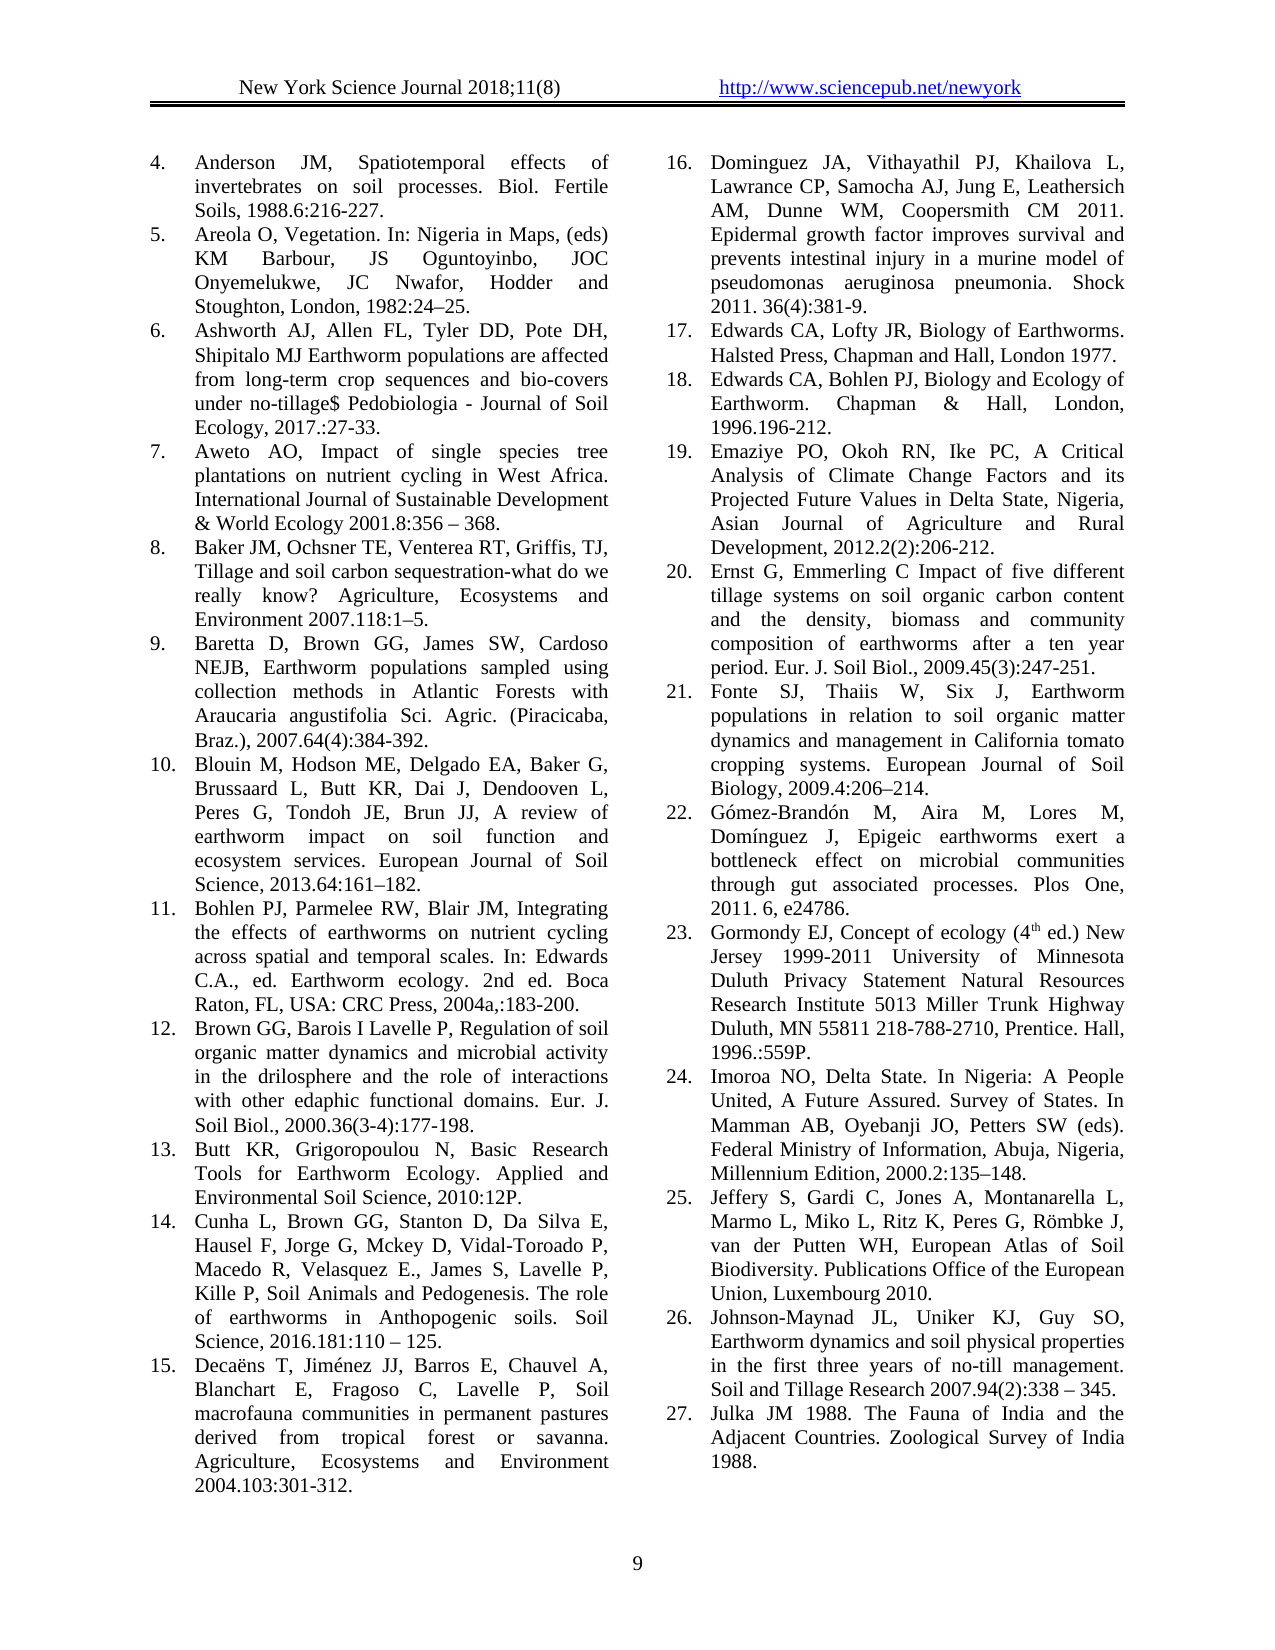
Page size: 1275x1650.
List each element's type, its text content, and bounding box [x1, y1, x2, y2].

list Gómez-Brandón M, Aira M, Lores M, Domínguez J, Epigeic earthworms exert a bottleneck effect on microbial communities through gut associated processes. Plos One, 2011. 6, e24786. [666, 800, 1125, 920]
list Dominguez JA, Vithayathil PJ, Khailova L, Lawrance CP, Samocha AJ, Jung E, Leathersich AM, Dunne WM, Coopersmith CM 2011. Epidermal growth factor improves survival and prevents intestinal injury in a murine model of pseudomonas aeruginosa pneumonia. Shock 2011. 36(4):381-9. [666, 150, 1125, 318]
subtitle Baretta D, Brown GG, James SW, Cardoso NEJB, Earthworm populations sampled using collection methods in Atlantic Forests with Araucaria angustifolia Sci. Agric. (Piracicaba, Braz.), 2007.64(4):384-392. [150, 631, 609, 752]
list Ashworth AJ, Allen FL, Tyler DD, Pote DH, Shipitalo MJ Earthworm populations are affected from long-term crop sequences and bio-covers under no-tillage$ Pedobiologia - Journal of Soil Ecology, 2017.:27-33. [150, 318, 609, 439]
list Anderson JM, Spatiotemporal effects of invertebrates on soil processes. Biol. Fertile Soils, 1988.6:216-227. [150, 150, 609, 222]
list Butt KR, Grigoropoulou N, Basic Research Tools for Earthworm Ecology. Applied and Environmental Soil Science, 2010:12P. [150, 1137, 609, 1209]
list Gormondy EJ, Concept of ecology (4th ed.) New Jersey 1999-2011 University of Minnesota Duluth Privacy Statement Natural Resources Research Institute 5013 Miller Trunk Highway Duluth, MN 55811 218-788-2710, Prentice. Hall, 1996.:559P. [666, 920, 1125, 1064]
list Baker JM, Ochsner TE, Venterea RT, Griffis, TJ, Tillage and soil carbon sequestration-what do we really know? Agriculture, Ecosystems and Environment 2007.118:1–5. [150, 535, 609, 631]
list Fonte SJ, Thaiis W, Six J, Earthworm populations in relation to soil organic matter dynamics and management in California tomato cropping systems. European Journal of Soil Biology, 2009.4:206–214. [666, 679, 1125, 800]
list Jeffery S, Gardi C, Jones A, Montanarella L, Marmo L, Miko L, Ritz K, Peres G, Römbke J, van der Putten WH, European Atlas of Soil Biodiversity. Publications Office of the European Union, Luxembourg 2010. [666, 1185, 1125, 1305]
list Julka JM 1988. The Fauna of India and the Adjacent Countries. Zoological Survey of India 1988. [666, 1401, 1125, 1473]
list Edwards CA, Lofty JR, Biology of Earthworms. Halsted Press, Chapman and Hall, London 1977. [666, 318, 1125, 367]
list Edwards CA, Bohlen PJ, Biology and Ecology of Earthworm. Chapman & Hall, London, 1996.196-212. [666, 367, 1125, 439]
list Ernst G, Emmerling C Impact of five different tillage systems on soil organic carbon content and the density, biomass and community composition of earthworms after a ten year period. Eur. J. Soil Biol., 2009.45(3):247-251. [666, 559, 1125, 679]
list Bohlen PJ, Parmelee RW, Blair JM, Integrating the effects of earthworms on nutrient cycling across spatial and temporal scales. In: Edwards C.A., ed. Earthworm ecology. 2nd ed. Boca Raton, FL, USA: CRC Press, 2004a,:183-200. [150, 896, 609, 1016]
list Aweto AO, Impact of single species tree plantations on nutrient cycling in West Africa. International Journal of Sustainable Development & World Ecology 2001.8:356 – 368. [150, 439, 609, 535]
list Imoroa NO, Delta State. In Nigeria: A People United, A Future Assured. Survey of States. In Mamman AB, Oyebanji JO, Petters SW (eds). Federal Ministry of Information, Abuja, Nigeria, Millennium Edition, 2000.2:135–148. [666, 1064, 1125, 1185]
list Areola O, Vegetation. In: Nigeria in Maps, (eds) KM Barbour, JS Oguntoyinbo, JOC Onyemelukwe, JC Nwafor, Hodder and Stoughton, London, 1982:24–25. [150, 222, 609, 318]
list Emaziye PO, Okoh RN, Ike PC, A Critical Analysis of Climate Change Factors and its Projected Future Values in Delta State, Nigeria, Asian Journal of Agriculture and Rural Development, 2012.2(2):206-212. [666, 439, 1125, 559]
list Decaëns T, Jiménez JJ, Barros E, Chauvel A, Blanchart E, Fragoso C, Lavelle P, Soil macrofauna communities in permanent pastures derived from tropical forest or savanna. Agriculture, Ecosystems and Environment 2004.103:301-312. [150, 1353, 609, 1497]
list Cunha L, Brown GG, Stanton D, Da Silva E, Hausel F, Jorge G, Mckey D, Vidal-Toroado P, Macedo R, Velasquez E., James S, Lavelle P, Kille P, Soil Animals and Pedogenesis. The role of earthworms in Anthopogenic soils. Soil Science, 2016.181:110 – 125. [150, 1209, 609, 1353]
list Johnson-Maynad JL, Uniker KJ, Guy SO, Earthworm dynamics and soil physical properties in the first three years of no-till management. Soil and Tillage Research 2007.94(2):338 – 345. [666, 1305, 1125, 1401]
subtitle Blouin M, Hodson ME, Delgado EA, Baker G, Brussaard L, Butt KR, Dai J, Dendooven L, Peres G, Tondoh JE, Brun JJ, A review of earthworm impact on soil function and ecosystem services. European Journal of Soil Science, 2013.64:161–182. [150, 752, 609, 896]
list Brown GG, Barois I Lavelle P, Regulation of soil organic matter dynamics and microbial activity in the drilosphere and the role of interactions with other edaphic functional domains. Eur. J. Soil Biol., 2000.36(3-4):177-198. [150, 1016, 609, 1137]
